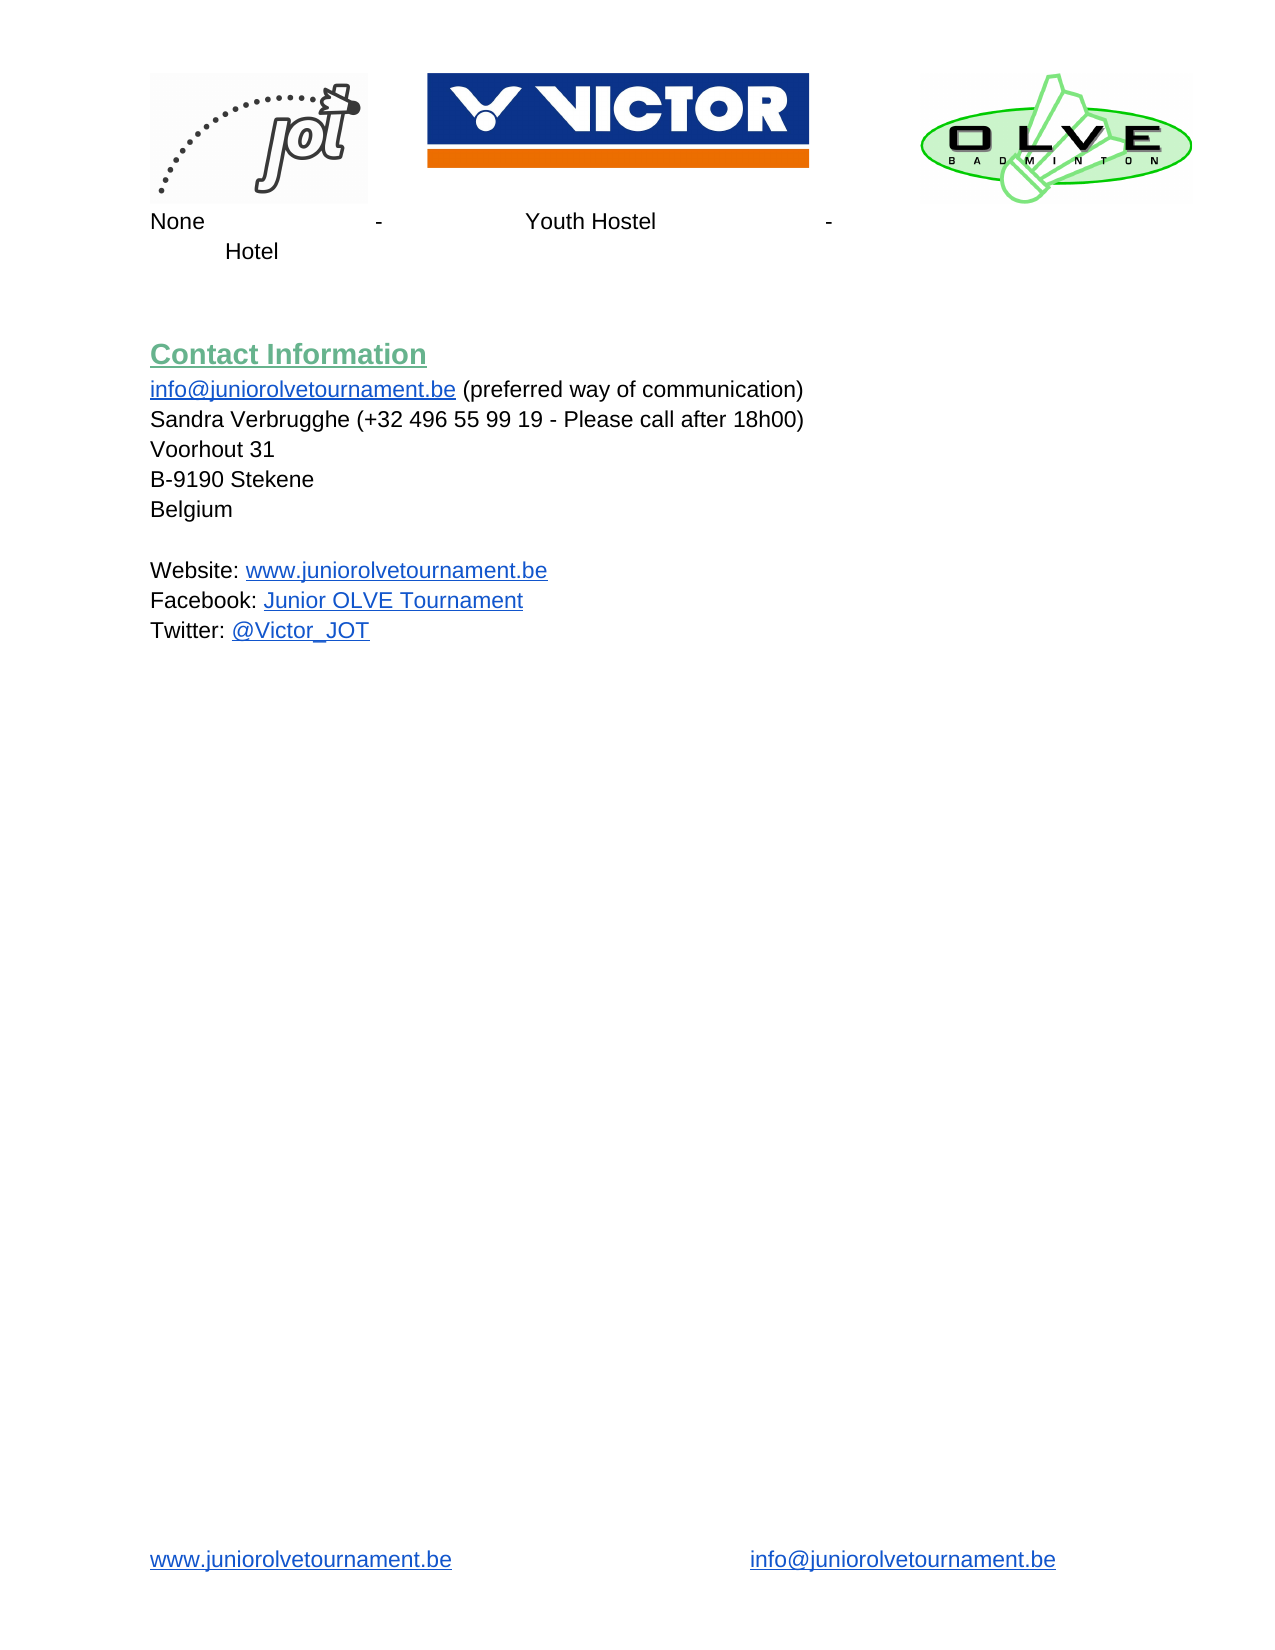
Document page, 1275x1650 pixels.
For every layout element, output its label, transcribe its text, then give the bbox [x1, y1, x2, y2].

text None - Youth Hostel - Hotel [150, 208, 1125, 264]
picture [150, 73, 368, 204]
text Sandra Verbrugghe (+32 496 55 99 19 - Please call after 18h00) [150, 406, 1125, 432]
picture [920, 73, 1193, 204]
text Twitter: @Victor_JOT [150, 617, 1125, 644]
subtitle Contact Information [150, 337, 1125, 371]
text info@juniorolvetournament.be (preferred way of communication) [150, 376, 1125, 402]
text Belgium [150, 496, 1125, 523]
text Voorhout 31 [150, 436, 1125, 462]
picture [427, 73, 810, 168]
text Website: www.juniorolvetournament.be [150, 557, 1125, 583]
text B-9190 Stekene [150, 466, 1125, 493]
text Facebook: Junior OLVE Tournament [150, 587, 1125, 613]
